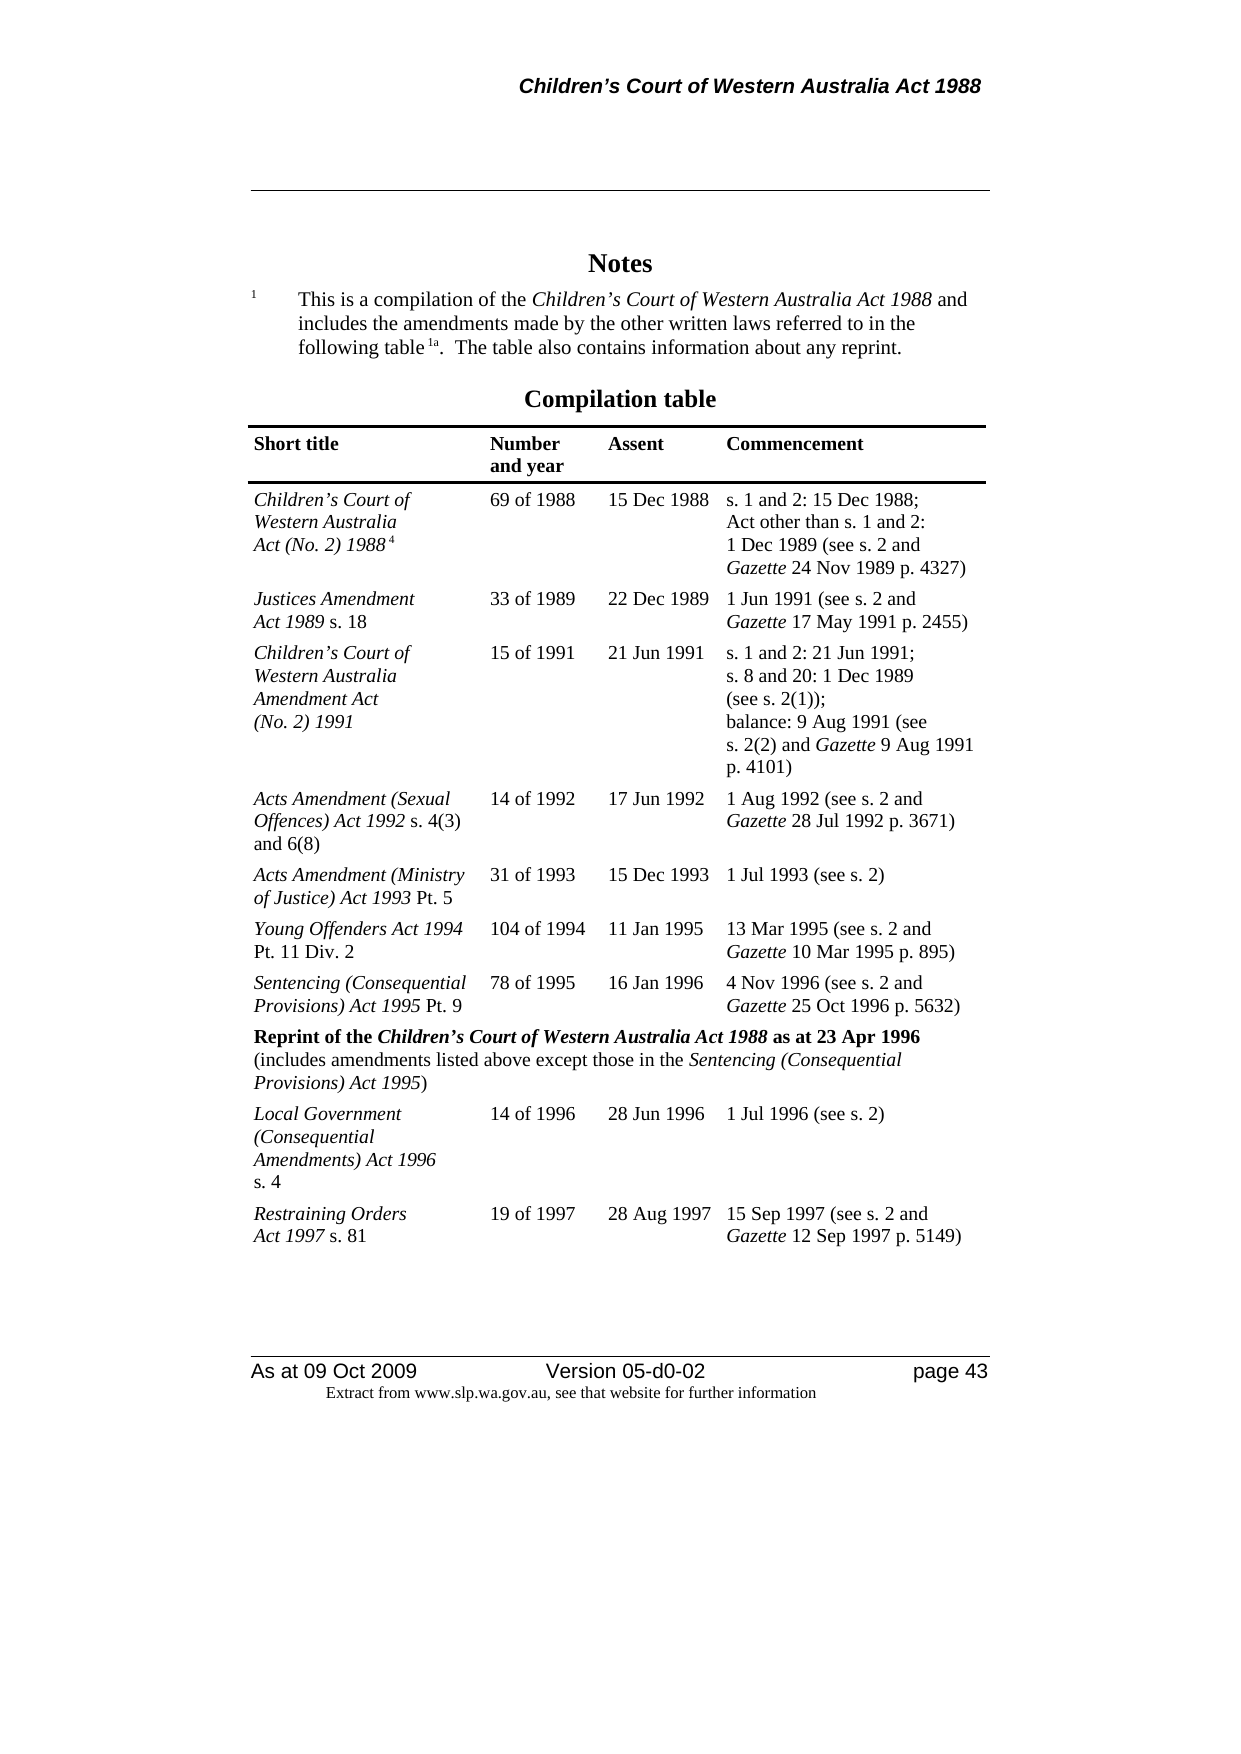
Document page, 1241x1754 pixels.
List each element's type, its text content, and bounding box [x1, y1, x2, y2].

table_cell 19 of 1997 [484, 1197, 602, 1251]
table_cell Reprint of the Children’s Court of Western Australia Act 1988 as at 23 Apr 1996 (includes amendments listed above except those in the Sentencing (Consequential Provisions) Act 1995) [248, 1021, 986, 1098]
table_cell 15 Dec 1993 [602, 859, 720, 913]
subtitle Notes [251, 247, 990, 279]
table_cell 13 Mar 1995 (see s. 2 and Gazette 10 Mar 1995 p. 895) [720, 913, 986, 967]
table_cell 69 of 1988 [484, 484, 602, 583]
table_cell Young Offenders Act 1994 Pt. 11 Div. 2 [248, 913, 484, 967]
table_cell Restraining Orders Act 1997 s. 81 [248, 1197, 484, 1251]
table_cell Children’s Court of Western Australia Amendment Act (No. 2) 1991 [248, 637, 484, 782]
table_cell Justices Amendment Act 1989 s. 18 [248, 583, 484, 637]
text 1 This is a compilation of the Children’s Court of Western Australia Act 1988 and includes the amendments made by the other written laws referred to in the following table 1a. The table also contains information about any reprint. [251, 287, 990, 359]
table_cell 21 Jun 1991 [602, 637, 720, 782]
table_cell 17 Jun 1992 [602, 782, 720, 859]
table_cell 11 Jan 1995 [602, 913, 720, 967]
table_cell s. 1 and 2: 21 Jun 1991; s. 8 and 20: 1 Dec 1989 (see s. 2(1)); balance: 9 Aug 1991 (see s. 2(2) and Gazette 9 Aug 1991 p. 4101) [720, 637, 986, 782]
table_cell 15 Dec 1988 [602, 484, 720, 583]
table_cell 4 Nov 1996 (see s. 2 and Gazette 25 Oct 1996 p. 5632) [720, 967, 986, 1021]
table_cell 28 Jun 1996 [602, 1098, 720, 1197]
table_header Assent [602, 428, 720, 481]
table_cell Local Government (Consequential Amendments) Act 1996 s. 4 [248, 1098, 484, 1197]
table_cell 28 Aug 1997 [602, 1197, 720, 1251]
table_cell 14 of 1992 [484, 782, 602, 859]
table_cell 1 Jul 1996 (see s. 2) [720, 1098, 986, 1197]
table_cell 14 of 1996 [484, 1098, 602, 1197]
table_cell 33 of 1989 [484, 583, 602, 637]
table_cell 1 Aug 1992 (see s. 2 and Gazette 28 Jul 1992 p. 3671) [720, 782, 986, 859]
table_cell 15 of 1991 [484, 637, 602, 782]
table_cell 78 of 1995 [484, 967, 602, 1021]
subtitle Compilation table [251, 384, 990, 413]
table_cell Sentencing (Consequential Provisions) Act 1995 Pt. 9 [248, 967, 484, 1021]
table_header Commencement [720, 428, 986, 481]
table_cell Acts Amendment (Sexual Offences) Act 1992 s. 4(3) and 6(8) [248, 782, 484, 859]
table_header Short title [248, 428, 484, 481]
table_cell 104 of 1994 [484, 913, 602, 967]
table_cell 16 Jan 1996 [602, 967, 720, 1021]
table_header Number and year [484, 428, 602, 481]
table_cell Children’s Court of Western Australia Act (No. 2) 1988 4 [248, 484, 484, 583]
table_cell 1 Jul 1993 (see s. 2) [720, 859, 986, 913]
table_cell Acts Amendment (Ministry of Justice) Act 1993 Pt. 5 [248, 859, 484, 913]
table_cell s. 1 and 2: 15 Dec 1988; Act other than s. 1 and 2: 1 Dec 1989 (see s. 2 and Gazette 24 Nov 1989 p. 4327) [720, 484, 986, 583]
table_cell 1 Jun 1991 (see s. 2 and Gazette 17 May 1991 p. 2455) [720, 583, 986, 637]
table_cell 15 Sep 1997 (see s. 2 and Gazette 12 Sep 1997 p. 5149) [720, 1197, 986, 1251]
table_cell 31 of 1993 [484, 859, 602, 913]
table_cell 22 Dec 1989 [602, 583, 720, 637]
